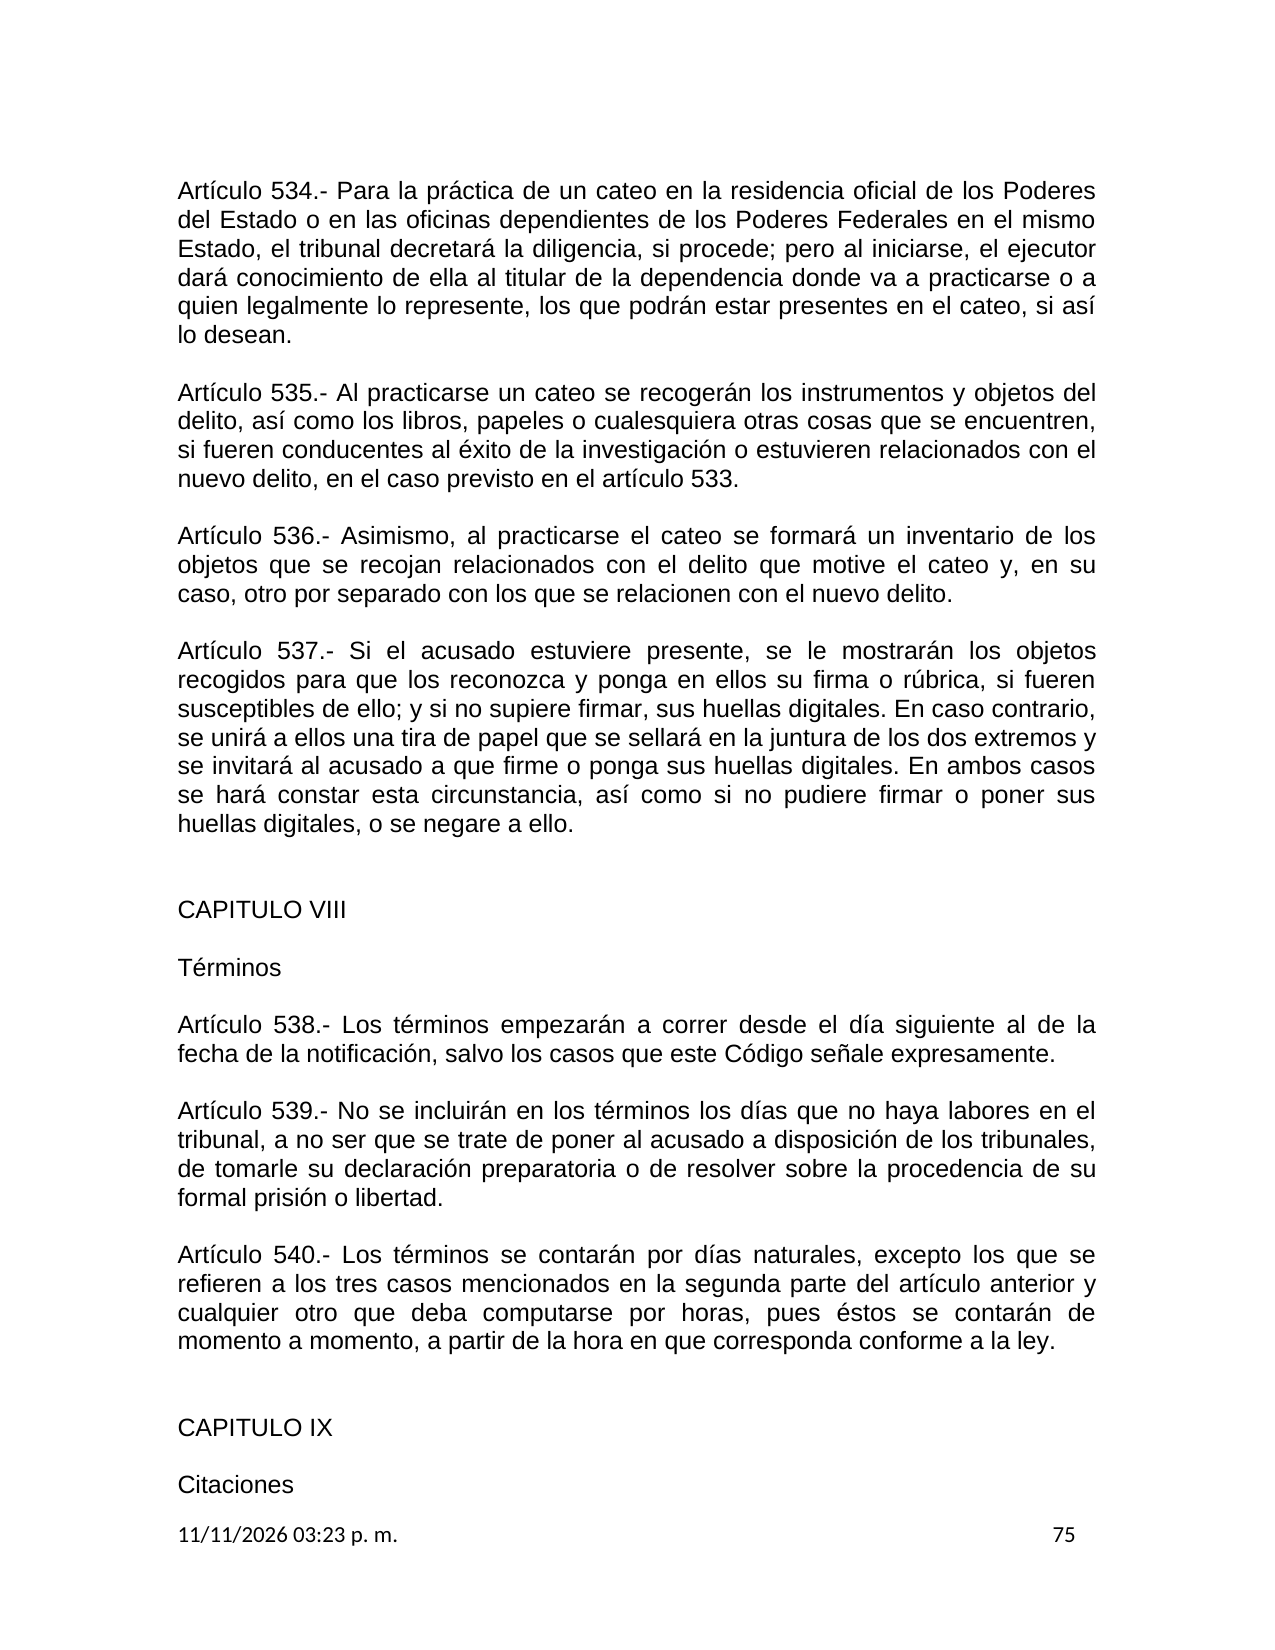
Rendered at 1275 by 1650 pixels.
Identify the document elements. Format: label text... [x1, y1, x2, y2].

text Artículo 535.- Al practicarse un cateo se recogerán los instrumentos y objetos del delito, así como los libros, papeles o cualesquiera otras cosas que se encuentren, si fueren conducentes al éxito de la investigación o estuvieren relacionados con el nuevo delito, en el caso previsto en el artículo 533. [177, 378, 1098, 493]
text Citaciones [177, 1470, 1098, 1499]
text Artículo 534.- Para la práctica de un cateo en la residencia oficial de los Poderes del Estado o en las oficinas dependientes de los Poderes Federales en el mismo Estado, el tribunal decretará la diligencia, si procede; pero al iniciarse, el ejecutor dará conocimiento de ella al titular de la dependencia donde va a practicarse o a quien legalmente lo represente, los que podrán estar presentes en el cateo, si así lo desean. [177, 176, 1098, 349]
text Artículo 540.- Los términos se contarán por días naturales, excepto los que se refieren a los tres casos mencionados en la segunda parte del artículo anterior y cualquier otro que deba computarse por horas, pues éstos se contarán de momento a momento, a partir de la hora en que corresponda conforme a la ley. [177, 1240, 1098, 1355]
text Artículo 537.- Si el acusado estuviere presente, se le mostrarán los objetos recogidos para que los reconozca y ponga en ellos su firma o rúbrica, si fueren susceptibles de ello; y si no supiere firmar, sus huellas digitales. En caso contrario, se unirá a ellos una tira de papel que se sellará en la juntura de los dos extremos y se invitará al acusado a que firme o ponga sus huellas digitales. En ambos casos se hará constar esta circunstancia, así como si no pudiere firmar o poner sus huellas digitales, o se negare a ello. [177, 636, 1098, 838]
text CAPITULO IX [177, 1413, 1098, 1441]
text Artículo 539.- No se incluirán en los términos los días que no haya labores en el tribunal, a no ser que se trate de poner al acusado a disposición de los tribunales, de tomarle su declaración preparatoria o de resolver sobre la procedencia de su formal prisión o libertad. [177, 1096, 1098, 1211]
text Artículo 536.- Asimismo, al practicarse el cateo se formará un inventario de los objetos que se recojan relacionados con el delito que motive el cateo y, en su caso, otro por separado con los que se relacionen con el nuevo delito. [177, 521, 1098, 608]
text Términos [177, 953, 1098, 981]
text CAPITULO VIII [177, 895, 1098, 924]
text Artículo 538.- Los términos empezarán a correr desde el día siguiente al de la fecha de la notificación, salvo los casos que este Código señale expresamente. [177, 1010, 1098, 1068]
